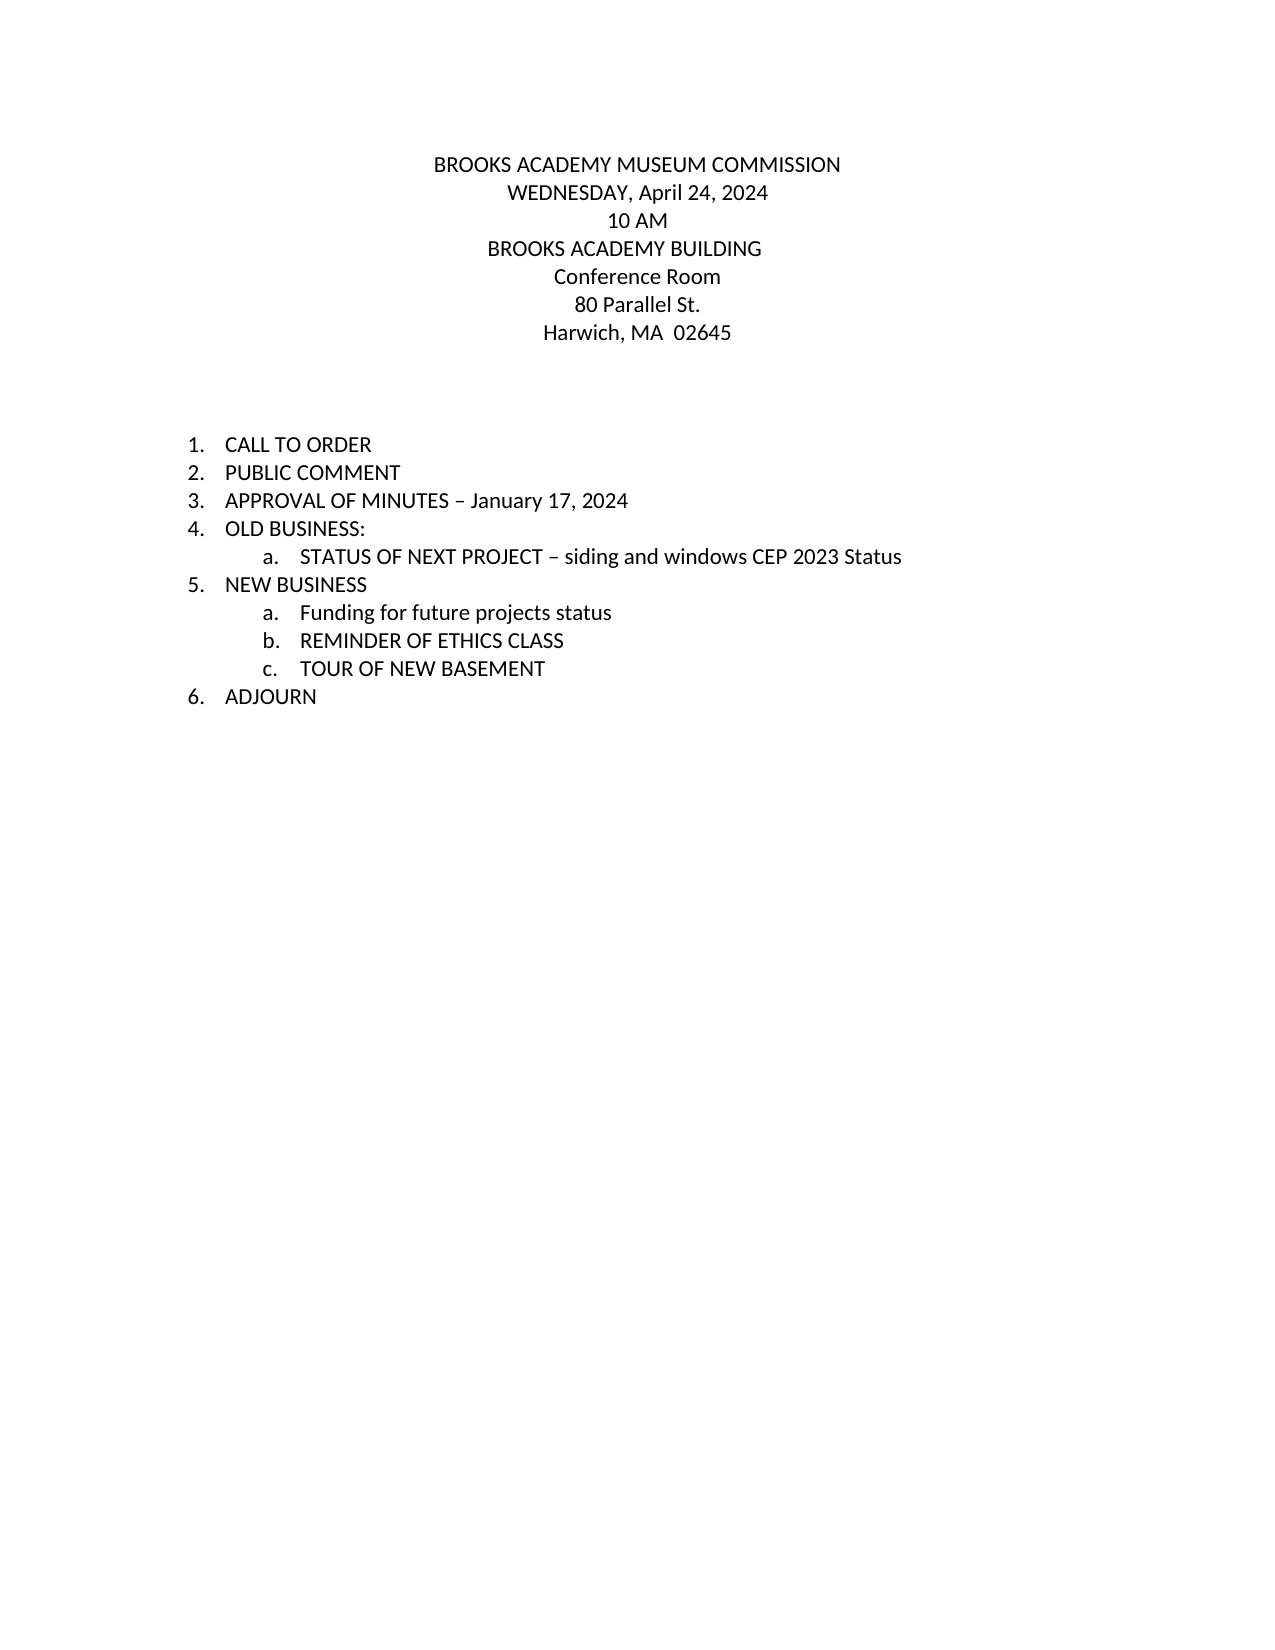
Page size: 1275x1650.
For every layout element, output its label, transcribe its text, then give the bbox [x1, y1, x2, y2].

list TOUR OF NEW BASEMENT [262, 654, 1125, 682]
text Conference Room [150, 262, 1125, 290]
list APPROVAL OF MINUTES – January 17, 2024 [187, 486, 1125, 514]
text 10 AM [150, 206, 1125, 234]
list ADJOURN [187, 682, 1125, 710]
text BROOKS ACADEMY MUSEUM COMMISSION [150, 150, 1125, 178]
list NEW BUSINESS [187, 570, 1125, 598]
text 80 Parallel St. [150, 290, 1125, 318]
list REMINDER OF ETHICS CLASS [262, 626, 1125, 654]
text Harwich, MA 02645 [150, 318, 1125, 346]
list Funding for future projects status [262, 598, 1125, 626]
list STATUS OF NEXT PROJECT – siding and windows CEP 2023 Status [262, 542, 1125, 570]
list CALL TO ORDER [187, 430, 1125, 458]
list PUBLIC COMMENT [187, 458, 1125, 486]
text BROOKS ACADEMY BUILDING [150, 234, 1125, 262]
text WEDNESDAY, April 24, 2024 [150, 178, 1125, 206]
list OLD BUSINESS: [187, 514, 1125, 542]
